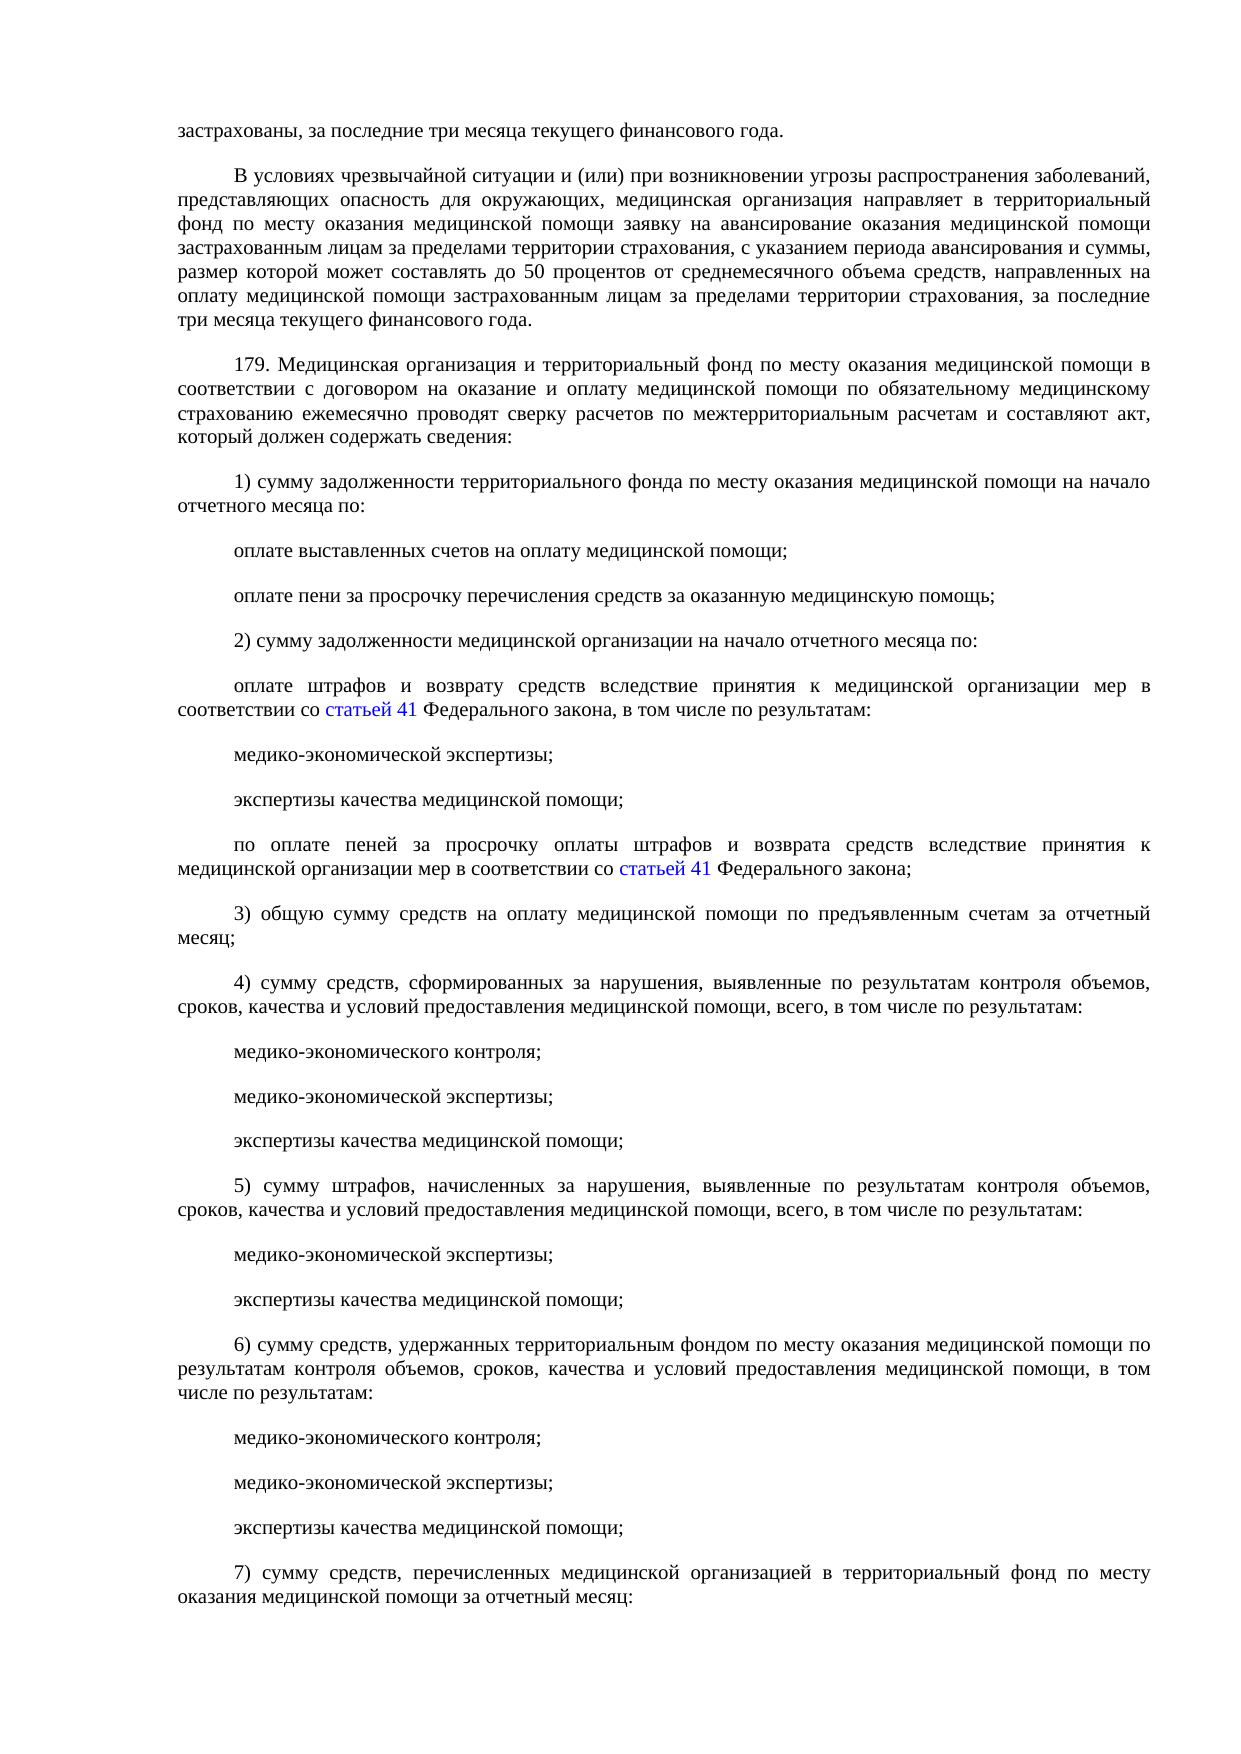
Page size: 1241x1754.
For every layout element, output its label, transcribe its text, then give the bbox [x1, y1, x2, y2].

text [177, 118, 1152, 142]
text экспертизы качества медицинской помощи; [177, 787, 1152, 811]
text медико-экономической экспертизы; [177, 1083, 1152, 1108]
text оплате пени за просрочку перечисления средств за оказанную медицинскую помощь; [177, 583, 1152, 607]
text медико-экономической экспертизы; [177, 1242, 1152, 1266]
text 7) сумму средств, перечисленных медицинской организацией в территориальный фонд по месту оказания медицинской помощи за отчетный месяц: [177, 1560, 1152, 1608]
text по оплате пеней за просрочку оплаты штрафов и возврата средств вследствие принятия к медицинской организации мер в соответствии со статьей 41 Федерального закона; [177, 832, 1152, 880]
text 4) сумму средств, сформированных за нарушения, выявленные по результатам контроля объемов, сроков, качества и условий предоставления медицинской помощи, всего, в том числе по результатам: [177, 970, 1152, 1018]
text экспертизы качества медицинской помощи; [177, 1287, 1152, 1311]
text 1) сумму задолженности территориального фонда по месту оказания медицинской помощи на начало отчетного месяца по: [177, 469, 1152, 517]
text 3) общую сумму средств на оплату медицинской помощи по предъявленным счетам за отчетный месяц; [177, 901, 1152, 949]
text экспертизы качества медицинской помощи; [177, 1515, 1152, 1539]
text медико-экономического контроля; [177, 1039, 1152, 1063]
text оплате выставленных счетов на оплату медицинской помощи; [177, 538, 1152, 562]
text медико-экономической экспертизы; [177, 742, 1152, 766]
text В условиях чрезвычайной ситуации и (или) при возникновении угрозы распространения заболеваний, представляющих опасность для окружающих, медицинская организация направляет в территориальный фонд по месту оказания медицинской помощи заявку на авансирование оказания медицинской помощи застрахованным лицам за пределами территории страхования, с указанием периода авансирования и суммы, размер которой может составлять до 50 процентов от среднемесячного объема средств, направленных на оплату медицинской помощи застрахованным лицам за пределами территории страхования, за последние три месяца текущего финансового года. [177, 163, 1152, 331]
text 5) сумму штрафов, начисленных за нарушения, выявленные по результатам контроля объемов, сроков, качества и условий предоставления медицинской помощи, всего, в том числе по результатам: [177, 1173, 1152, 1221]
text 179. Медицинская организация и территориальный фонд по месту оказания медицинской помощи в соответствии с договором на оказание и оплату медицинской помощи по обязательному медицинскому страхованию ежемесячно проводят сверку расчетов по межтерриториальным расчетам и составляют акт, который должен содержать сведения: [177, 352, 1152, 448]
text оплате штрафов и возврату средств вследствие принятия к медицинской организации мер в соответствии со статьей 41 Федерального закона, в том числе по результатам: [177, 673, 1152, 721]
text медико-экономической экспертизы; [177, 1470, 1152, 1494]
text экспертизы качества медицинской помощи; [177, 1128, 1152, 1152]
text 6) сумму средств, удержанных территориальным фондом по месту оказания медицинской помощи по результатам контроля объемов, сроков, качества и условий предоставления медицинской помощи, в том числе по результатам: [177, 1332, 1152, 1404]
text 2) сумму задолженности медицинской организации на начало отчетного месяца по: [177, 628, 1152, 652]
text медико-экономического контроля; [177, 1425, 1152, 1449]
